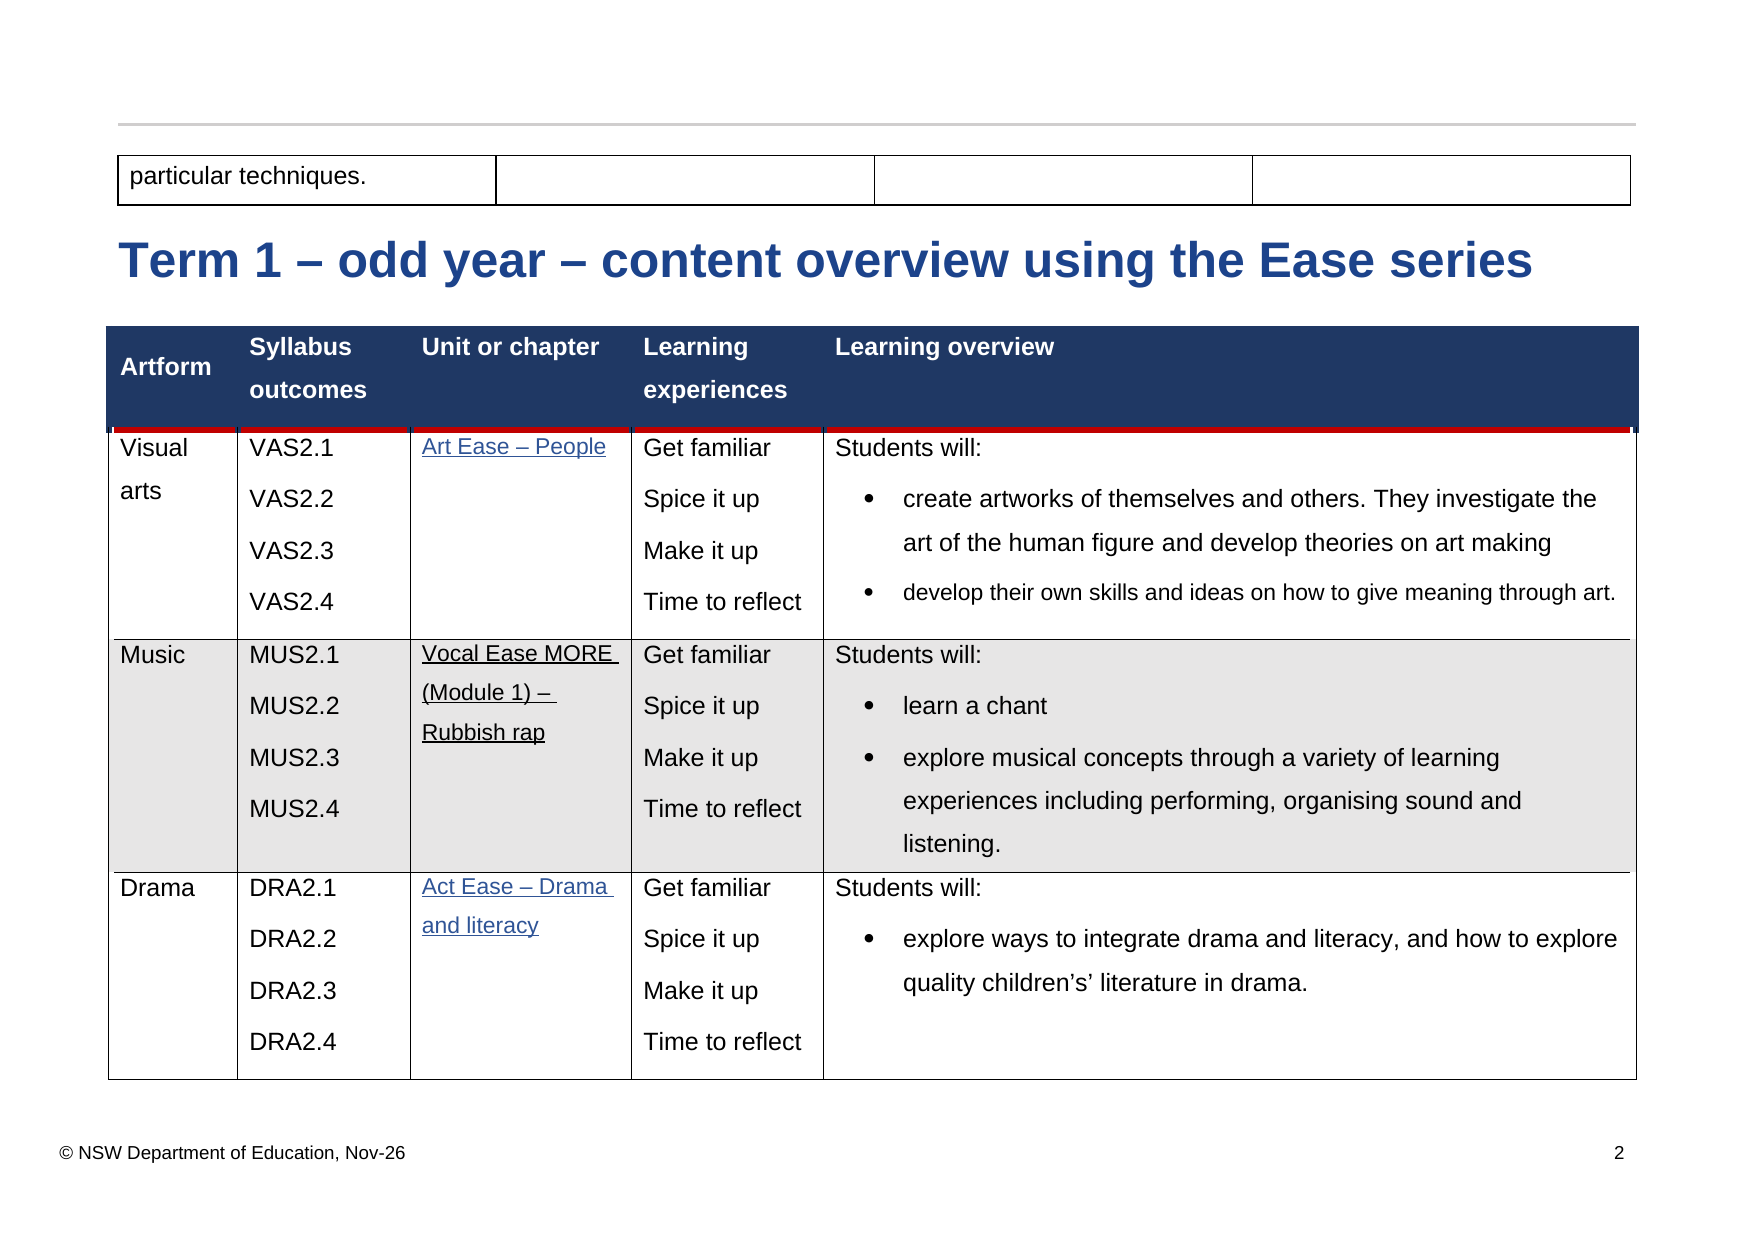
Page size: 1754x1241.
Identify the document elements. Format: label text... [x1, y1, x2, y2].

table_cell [119, 156, 495, 204]
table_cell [875, 156, 1252, 204]
table_cell Students will: explore ways to integrate drama and literacy, and how to explore quality children’s’ literature in drama. [824, 872, 1636, 1079]
table_header Learning overview [827, 332, 1633, 427]
table_cell Act Ease – Drama and literacy [411, 873, 631, 1079]
table_header Learning experiences [635, 332, 821, 427]
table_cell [497, 156, 874, 204]
table_cell Art Ease – People [411, 433, 631, 638]
subtitle Term 1 – odd year – content overview using the Ease series [118, 231, 1636, 288]
table_cell Drama [109, 872, 237, 1079]
table_header Syllabus outcomes [241, 332, 407, 427]
table_cell Vocal Ease MORE (Module 1) – Rubbish rap [411, 640, 631, 872]
table_cell Get familiar Spice it up Make it up Time to reflect [632, 433, 823, 638]
table_cell Music [109, 639, 237, 872]
table_cell Get familiar Spice it up Make it up Time to reflect [632, 640, 823, 872]
table_cell Students will: learn a chant explore musical concepts through a variety of learning experiences including performing, organising sound and listening. [824, 639, 1636, 872]
table_cell Students will: create artworks of themselves and others. They investigate the art of the human figure and develop theories on art making develop their own skills and ideas on how to give meaning through art. [824, 427, 1636, 638]
table_cell Visual arts [109, 427, 237, 638]
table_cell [1253, 156, 1630, 204]
table_cell VAS2.1 VAS2.2 VAS2.3 VAS2.4 [238, 433, 410, 638]
table_header Artform [112, 332, 235, 427]
table_header Unit or chapter [414, 332, 629, 427]
table_cell MUS2.1 MUS2.2 MUS2.3 MUS2.4 [238, 640, 410, 872]
table_cell Get familiar Spice it up Make it up Time to reflect [632, 873, 823, 1079]
table_cell DRA2.1 DRA2.2 DRA2.3 DRA2.4 [238, 873, 410, 1079]
